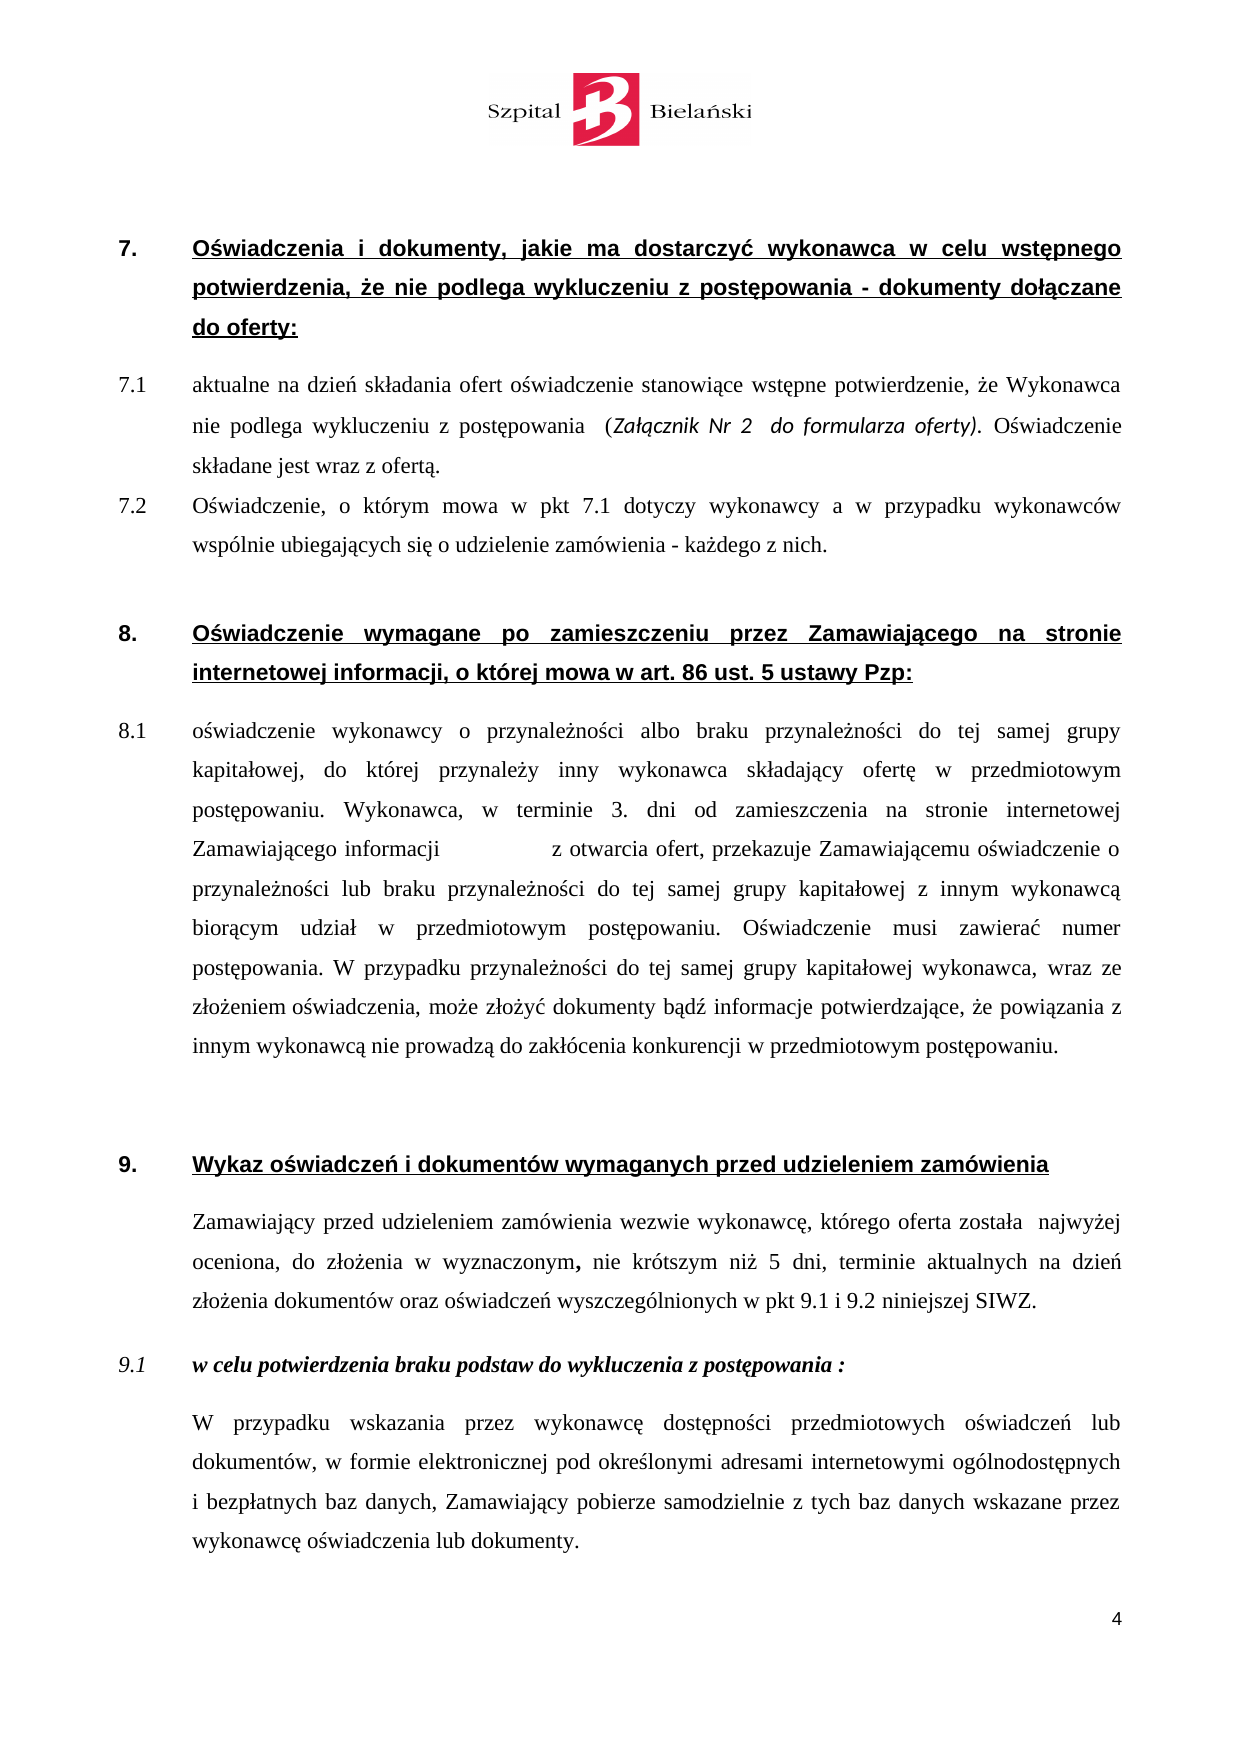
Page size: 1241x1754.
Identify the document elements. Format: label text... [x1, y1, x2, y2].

picture [488, 73, 752, 146]
text Zamawiający przed udzieleniem zamówienia wezwie wykonawcę, którego oferta została najwyżej oceniona, do złożenia w wyznaczonym, nie krótszym niż 5 dni, terminie aktualnych na dzień złożenia dokumentów oraz oświadczeń wyszczególnionych w pkt 9.1 i 9.2 niniejszej SIWZ. [192, 1208, 1122, 1314]
list w celu potwierdzenia braku podstaw do wykluczenia z postępowania : [118, 1351, 1122, 1378]
text 7. Oświadczenia i dokumenty, jakie ma dostarczyć wykonawca w celu wstępnego potwierdzenia, że nie podlega wykluczeniu z postępowania - dokumenty dołączane do oferty: [118, 235, 1122, 340]
list W przypadku wskazania przez wykonawcę dostępności przedmiotowych oświadczeń lub dokumentów, w formie elektronicznej pod określonymi adresami internetowymi ogólnodostępnych i bezpłatnych baz danych, Zamawiający pobierze samodzielnie z tych baz danych wskazane przez wykonawcę oświadczenia lub dokumenty. [192, 1409, 1122, 1553]
text 8. Oświadczenie wymagane po zamieszczeniu przez Zamawiającego na stronie internetowej informacji, o której mowa w art. 86 ust. 5 ustawy Pzp: [118, 620, 1122, 686]
list Oświadczenie, o którym mowa w pkt 7.1 dotyczy wykonawcy a w przypadku wykonawców wspólnie ubiegających się o udzielenie zamówienia - każdego z nich. [118, 492, 1122, 558]
list oświadczenie wykonawcy o przynależności albo braku przynależności do tej samej grupy kapitałowej, do której przynależy inny wykonawca składający ofertę w przedmiotowym postępowaniu. Wykonawca, w terminie 3. dni od zamieszczenia na stronie internetowej Zamawiającego informacji z otwarcia ofert, przekazuje Zamawiającemu oświadczenie o przynależności lub braku przynależności do tej samej grupy kapitałowej z innym wykonawcą biorącym udział w przedmiotowym postępowaniu. Oświadczenie musi zawierać numer postępowania. W przypadku przynależności do tej samej grupy kapitałowej wykonawca, wraz ze złożeniem oświadczenia, może złożyć dokumenty bądź informacje potwierdzające, że powiązania z innym wykonawcą nie prowadzą do zakłócenia konkurencji w przedmiotowym postępowaniu. [118, 717, 1122, 1059]
list aktualne na dzień składania ofert oświadczenie stanowiące wstępne potwierdzenie, że Wykonawca nie podlega wykluczeniu z postępowania (Załącznik Nr 2 do formularza oferty). Oświadczenie składane jest wraz z ofertą. [118, 371, 1122, 479]
text 9. Wykaz oświadczeń i dokumentów wymaganych przed udzieleniem zamówienia [118, 1151, 1122, 1177]
